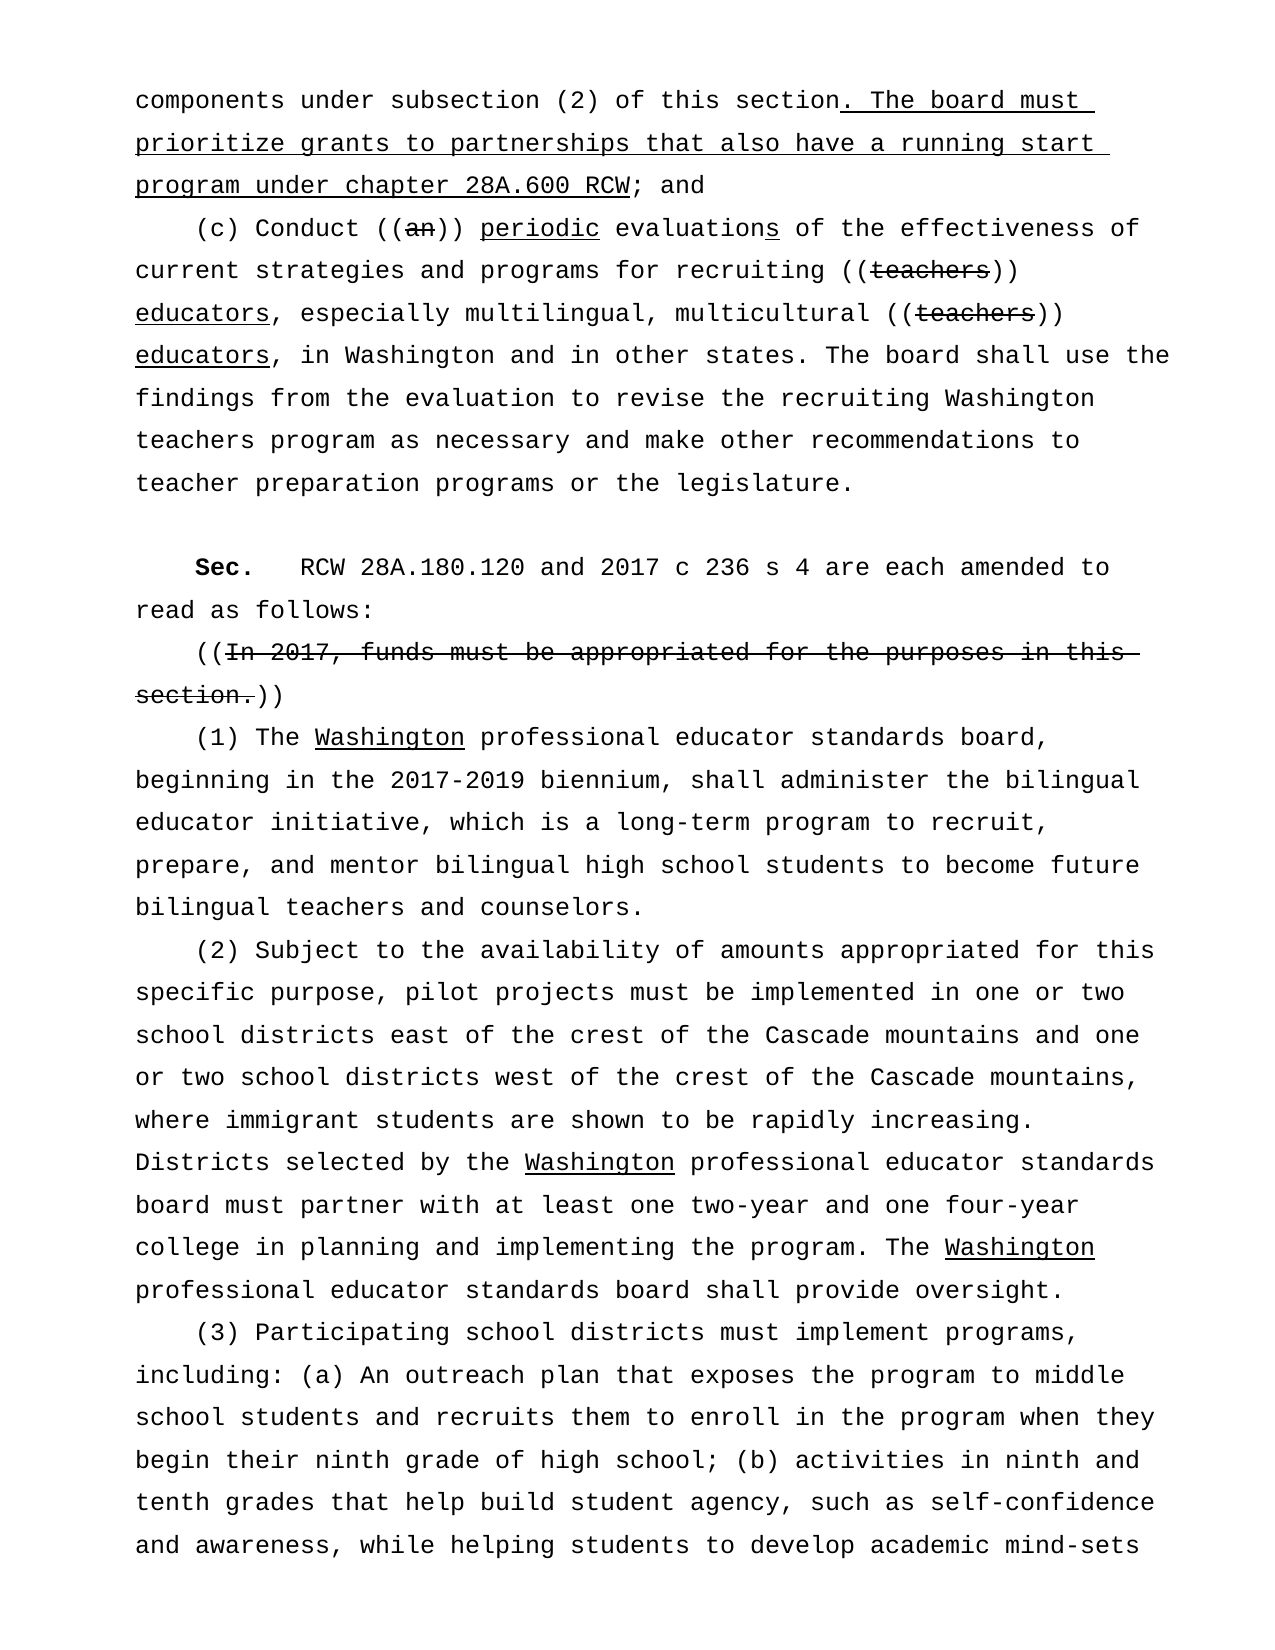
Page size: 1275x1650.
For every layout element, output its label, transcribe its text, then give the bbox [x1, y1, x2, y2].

text (c) Conduct ((an)) periodic evaluations of the effectiveness of current strategies and programs for recruiting ((teachers)) educators, especially multilingual, multicultural ((teachers)) educators, in Washington and in other states. The board shall use the findings from the evaluation to revise the recruiting Washington teachers program as necessary and make other recommendations to teacher preparation programs or the legislature. [135, 202, 1170, 500]
text (1) The Washington professional educator standards board, beginning in the 2017-2019 biennium, shall administer the bilingual educator initiative, which is a long-term program to recruit, prepare, and mentor bilingual high school students to become future bilingual teachers and counselors. [135, 712, 1170, 924]
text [135, 1307, 1170, 1562]
text Sec. RCW 28A.180.120 and 2017 c 236 s 4 are each amended to read as follows: [135, 542, 1170, 627]
text ((In 2017, funds must be appropriated for the purposes in this section.)) [135, 627, 1170, 712]
text (2) Subject to the availability of amounts appropriated for this specific purpose, pilot projects must be implemented in one or two school districts east of the crest of the Cascade mountains and one or two school districts west of the crest of the Cascade mountains, where immigrant students are shown to be rapidly increasing. Districts selected by the Washington professional educator standards board must partner with at least one two-year and one four-year college in planning and implementing the program. The Washington professional educator standards board shall provide oversight. [135, 924, 1170, 1307]
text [135, 75, 1170, 202]
